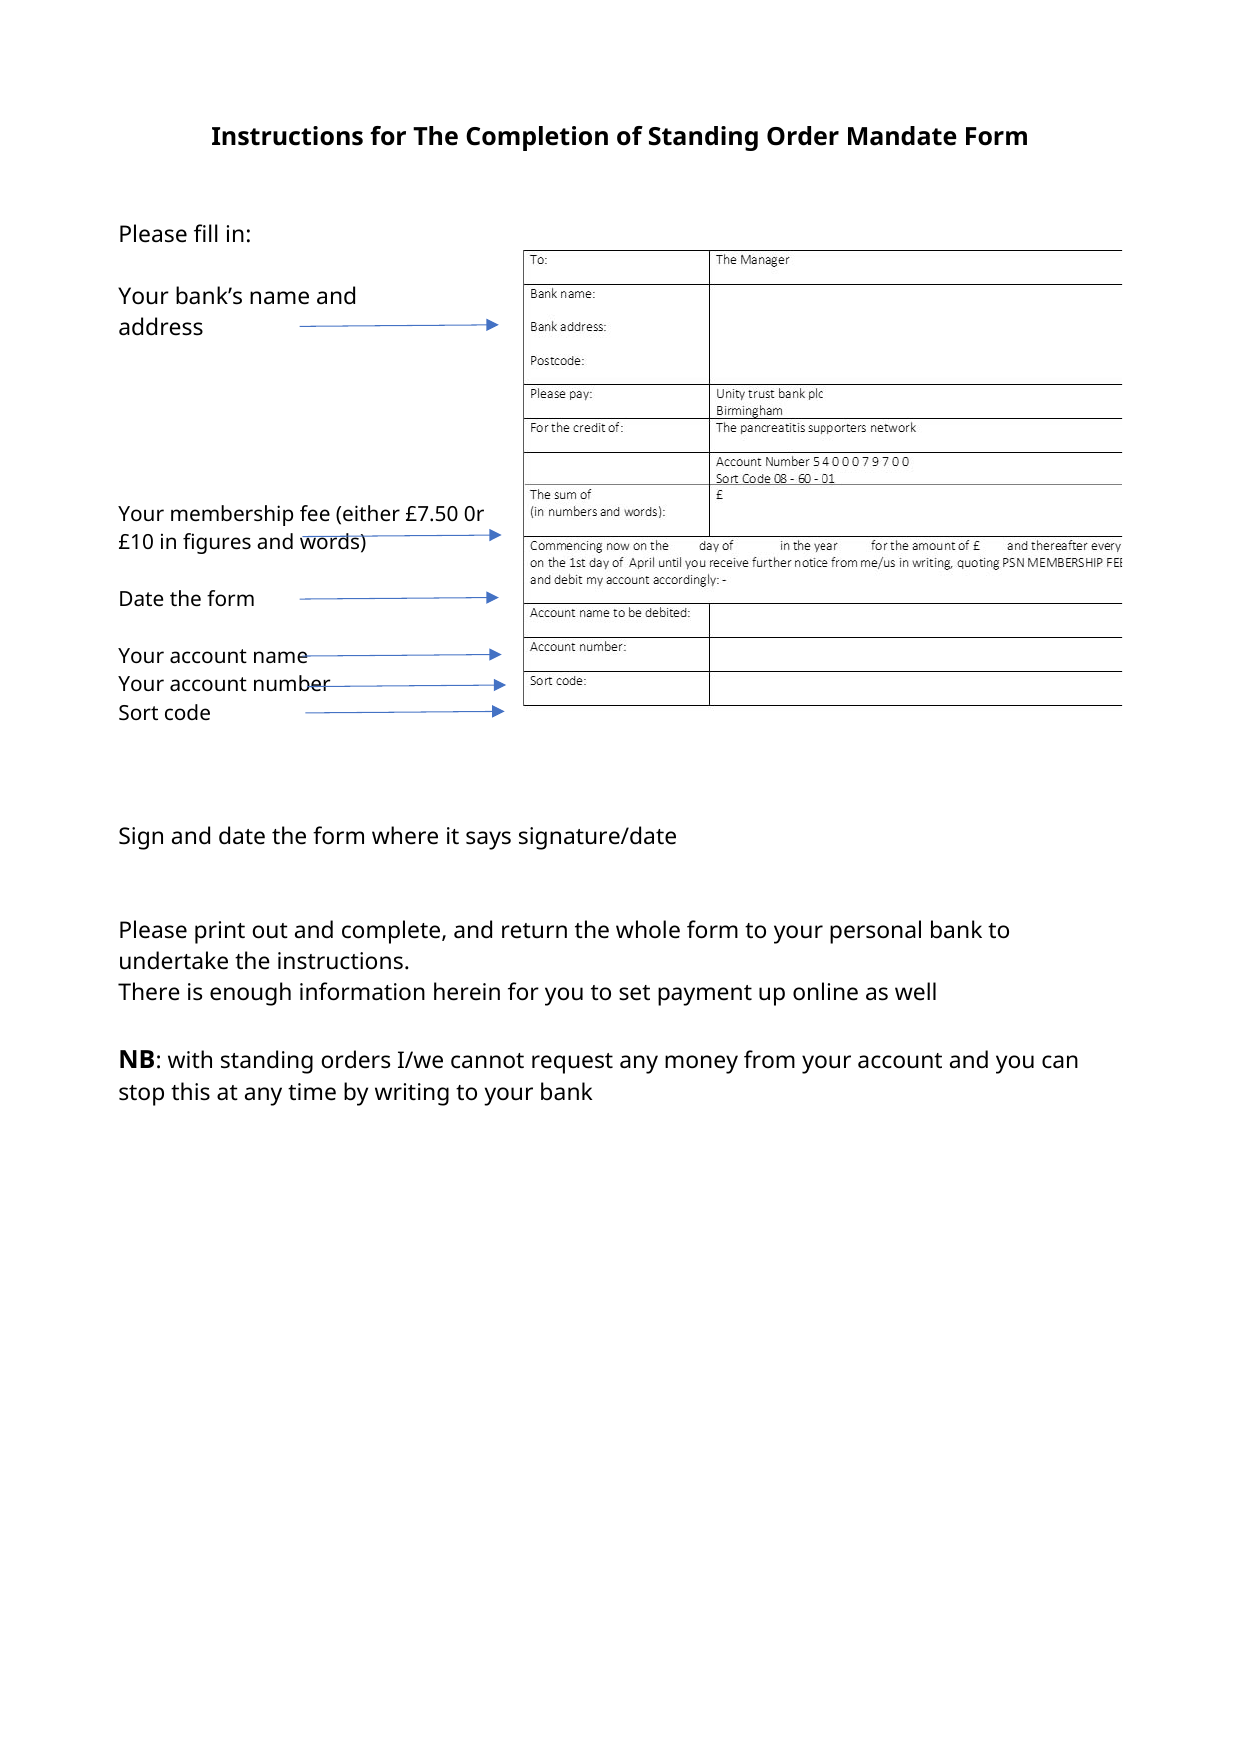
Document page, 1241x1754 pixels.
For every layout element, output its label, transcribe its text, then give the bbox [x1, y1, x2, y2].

title Date the form [118, 584, 523, 612]
title Your account name [118, 641, 523, 669]
title There is enough information herein for you to set payment up online as well [118, 976, 1122, 1007]
title Sign and date the form where it says signature/date [118, 820, 1122, 851]
title Please print out and complete, and return the whole form to your personal bank to undertake the instructions. [118, 914, 1122, 976]
title address [118, 311, 523, 342]
title Your bank’s name and [118, 280, 523, 311]
title Instructions for The Completion of Standing Order Mandate Form [118, 118, 1122, 152]
title Please fill in: [118, 217, 1122, 249]
title NB: with standing orders I/we cannot request any money from your account and you can stop this at any time by writing to your bank [118, 1042, 1122, 1107]
title Your account number [118, 669, 523, 698]
picture [523, 250, 1123, 720]
title Your membership fee (either £7.50 0r £10 in figures and words) [118, 499, 523, 556]
title Sort code [118, 698, 1122, 726]
